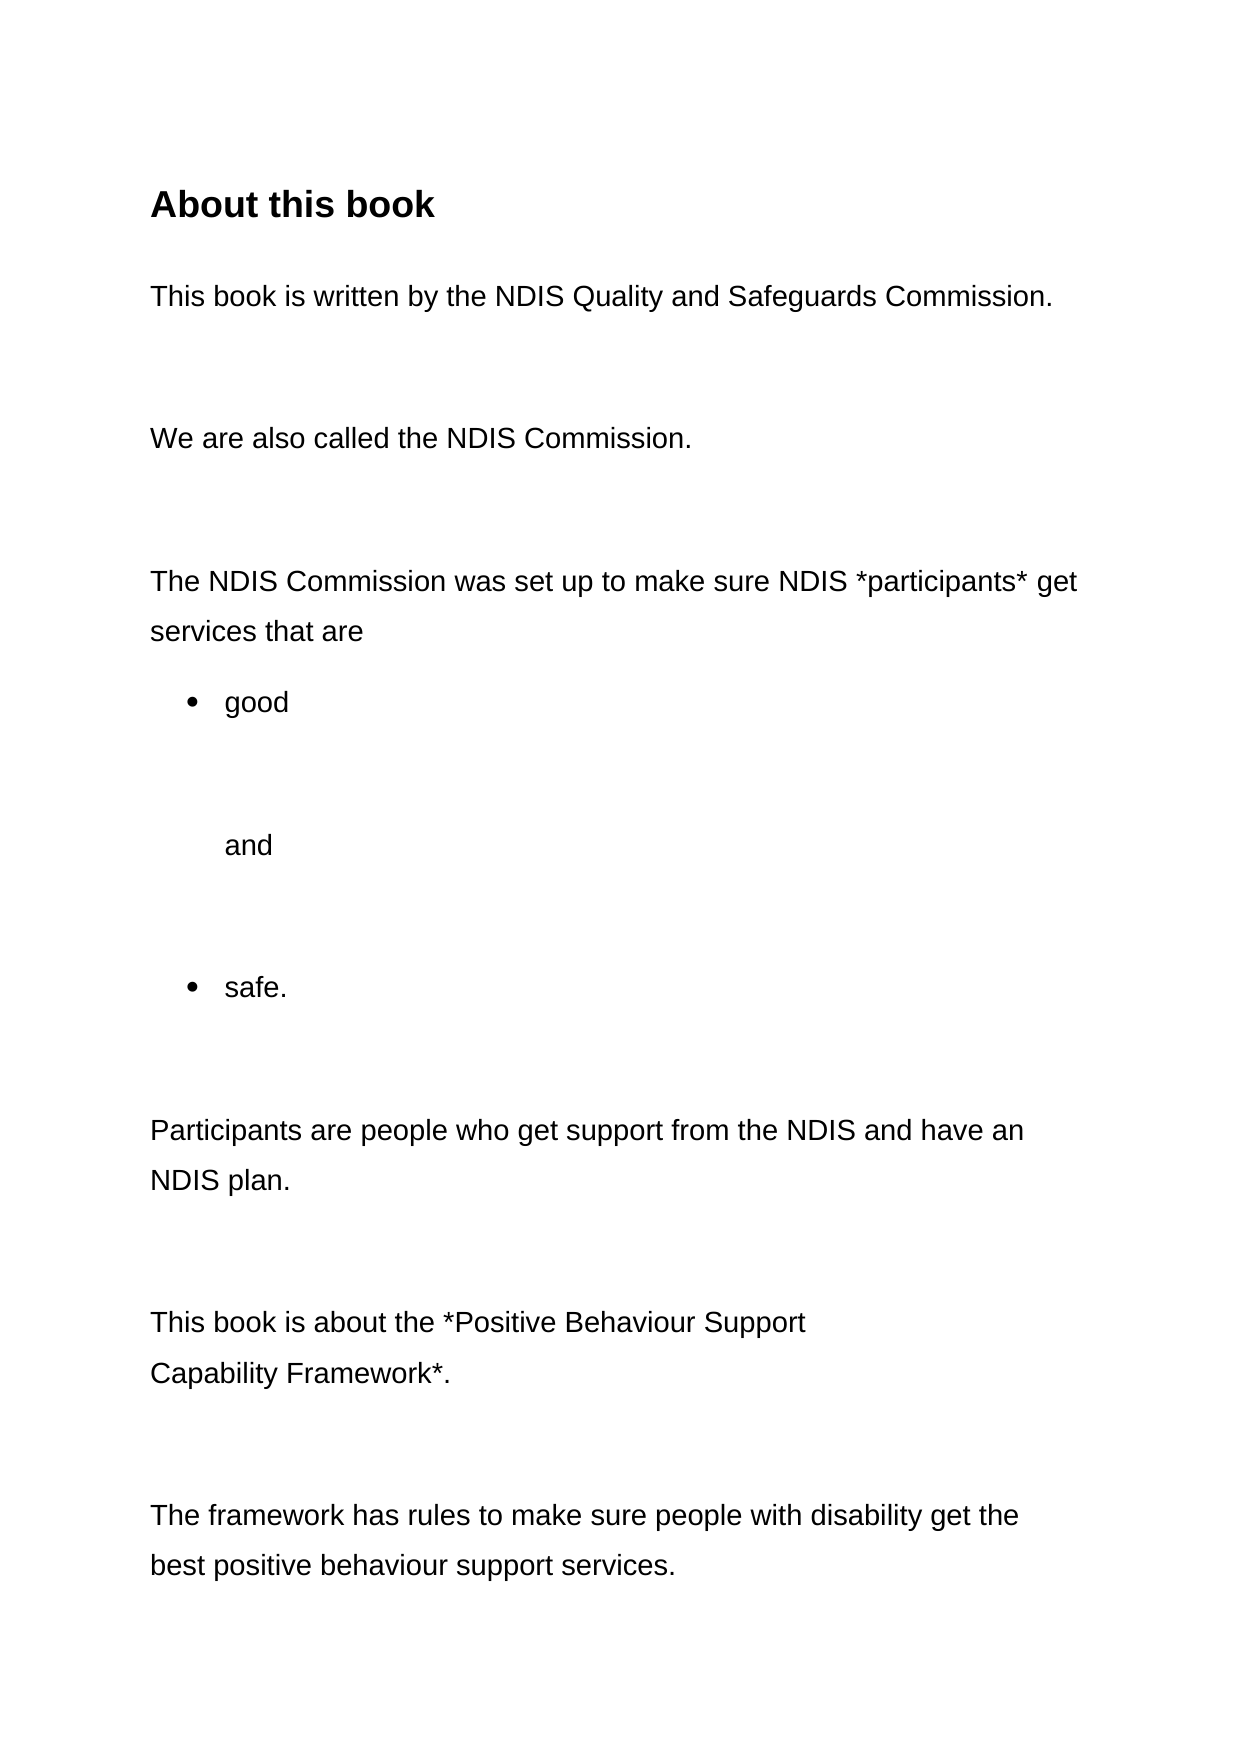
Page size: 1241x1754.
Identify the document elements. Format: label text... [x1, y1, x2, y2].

text This book is written by the NDIS Quality and Safeguards Commission. [150, 279, 1090, 313]
text safe. [187, 970, 1090, 1004]
text We are also called the NDIS Commission. [150, 421, 1090, 455]
subtitle About this book [150, 171, 1090, 229]
text and [150, 828, 1090, 861]
text This book is about the *Positive Behaviour Support Capability Framework*. [150, 1305, 1090, 1389]
text Participants are people who get support from the NDIS and have an NDIS plan. [150, 1113, 1090, 1197]
text good [187, 685, 1090, 719]
text The NDIS Commission was set up to make sure NDIS *participants* get services that are [150, 564, 1090, 648]
text The framework has rules to make sure people with disability get the best positive behaviour support services. [150, 1498, 1090, 1582]
